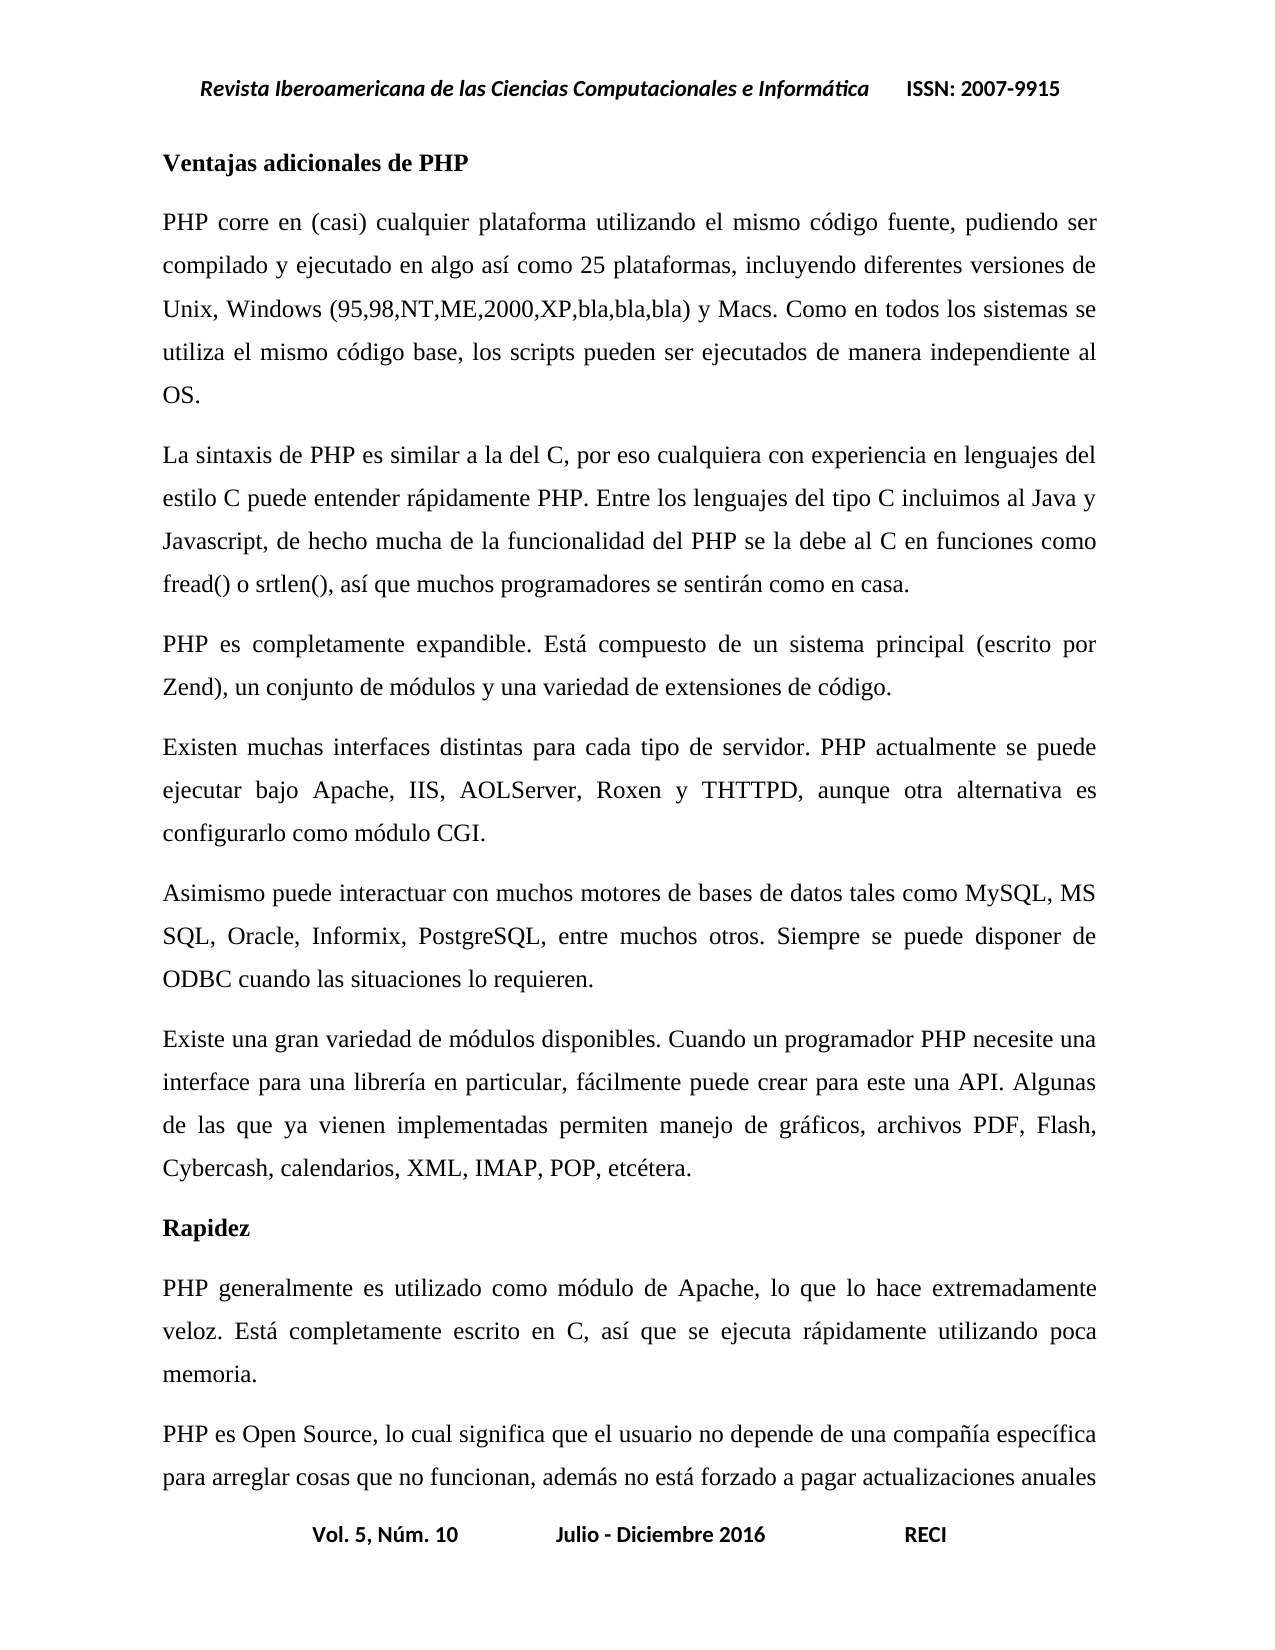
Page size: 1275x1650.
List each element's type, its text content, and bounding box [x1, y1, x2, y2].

text PHP es completamente expandible. Está compuesto de un sistema principal (escrito por Zend), un conjunto de módulos y una variedad de extensiones de código. [162, 629, 1098, 701]
text PHP corre en (casi) cualquier plataforma utilizando el mismo código fuente, pudiendo ser compilado y ejecutado en algo así como 25 plataformas, incluyendo diferentes versiones de Unix, Windows (95,98,NT,ME,2000,XP,bla,bla,bla) y Macs. Como en todos los sistemas se utiliza el mismo código base, los scripts pueden ser ejecutados de manera independiente al OS. [162, 207, 1098, 409]
text Ventajas adicionales de PHP [162, 148, 1098, 176]
text Asimismo puede interactuar con muchos motores de bases de datos tales como MySQL, MS SQL, Oracle, Informix, PostgreSQL, entre muchos otros. Siempre se puede disponer de ODBC cuando las situaciones lo requieren. [162, 878, 1098, 993]
text Existen muchas interfaces distintas para cada tipo de servidor. PHP actualmente se puede ejecutar bajo Apache, IIS, AOLServer, Roxen y THTTPD, aunque otra alternativa es configurarlo como módulo CGI. [162, 732, 1098, 847]
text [162, 1419, 1098, 1491]
text La sintaxis de PHP es similar a la del C, por eso cualquiera con experiencia en lenguajes del estilo C puede entender rápidamente PHP. Entre los lenguajes del tipo C incluimos al Java y Javascript, de hecho mucha de la funcionalidad del PHP se la debe al C en funciones como fread() o srtlen(), así que muchos programadores se sentirán como en casa. [162, 440, 1098, 598]
text Rapidez [162, 1213, 1098, 1242]
text PHP generalmente es utilizado como módulo de Apache, lo que lo hace extremadamente veloz. Está completamente escrito en C, así que se ejecuta rápidamente utilizando poca memoria. [162, 1273, 1098, 1388]
text Existe una gran variedad de módulos disponibles. Cuando un programador PHP necesite una interface para una librería en particular, fácilmente puede crear para este una API. Algunas de las que ya vienen implementadas permiten manejo de gráficos, archivos PDF, Flash, Cybercash, calendarios, XML, IMAP, POP, etcétera. [162, 1024, 1098, 1182]
